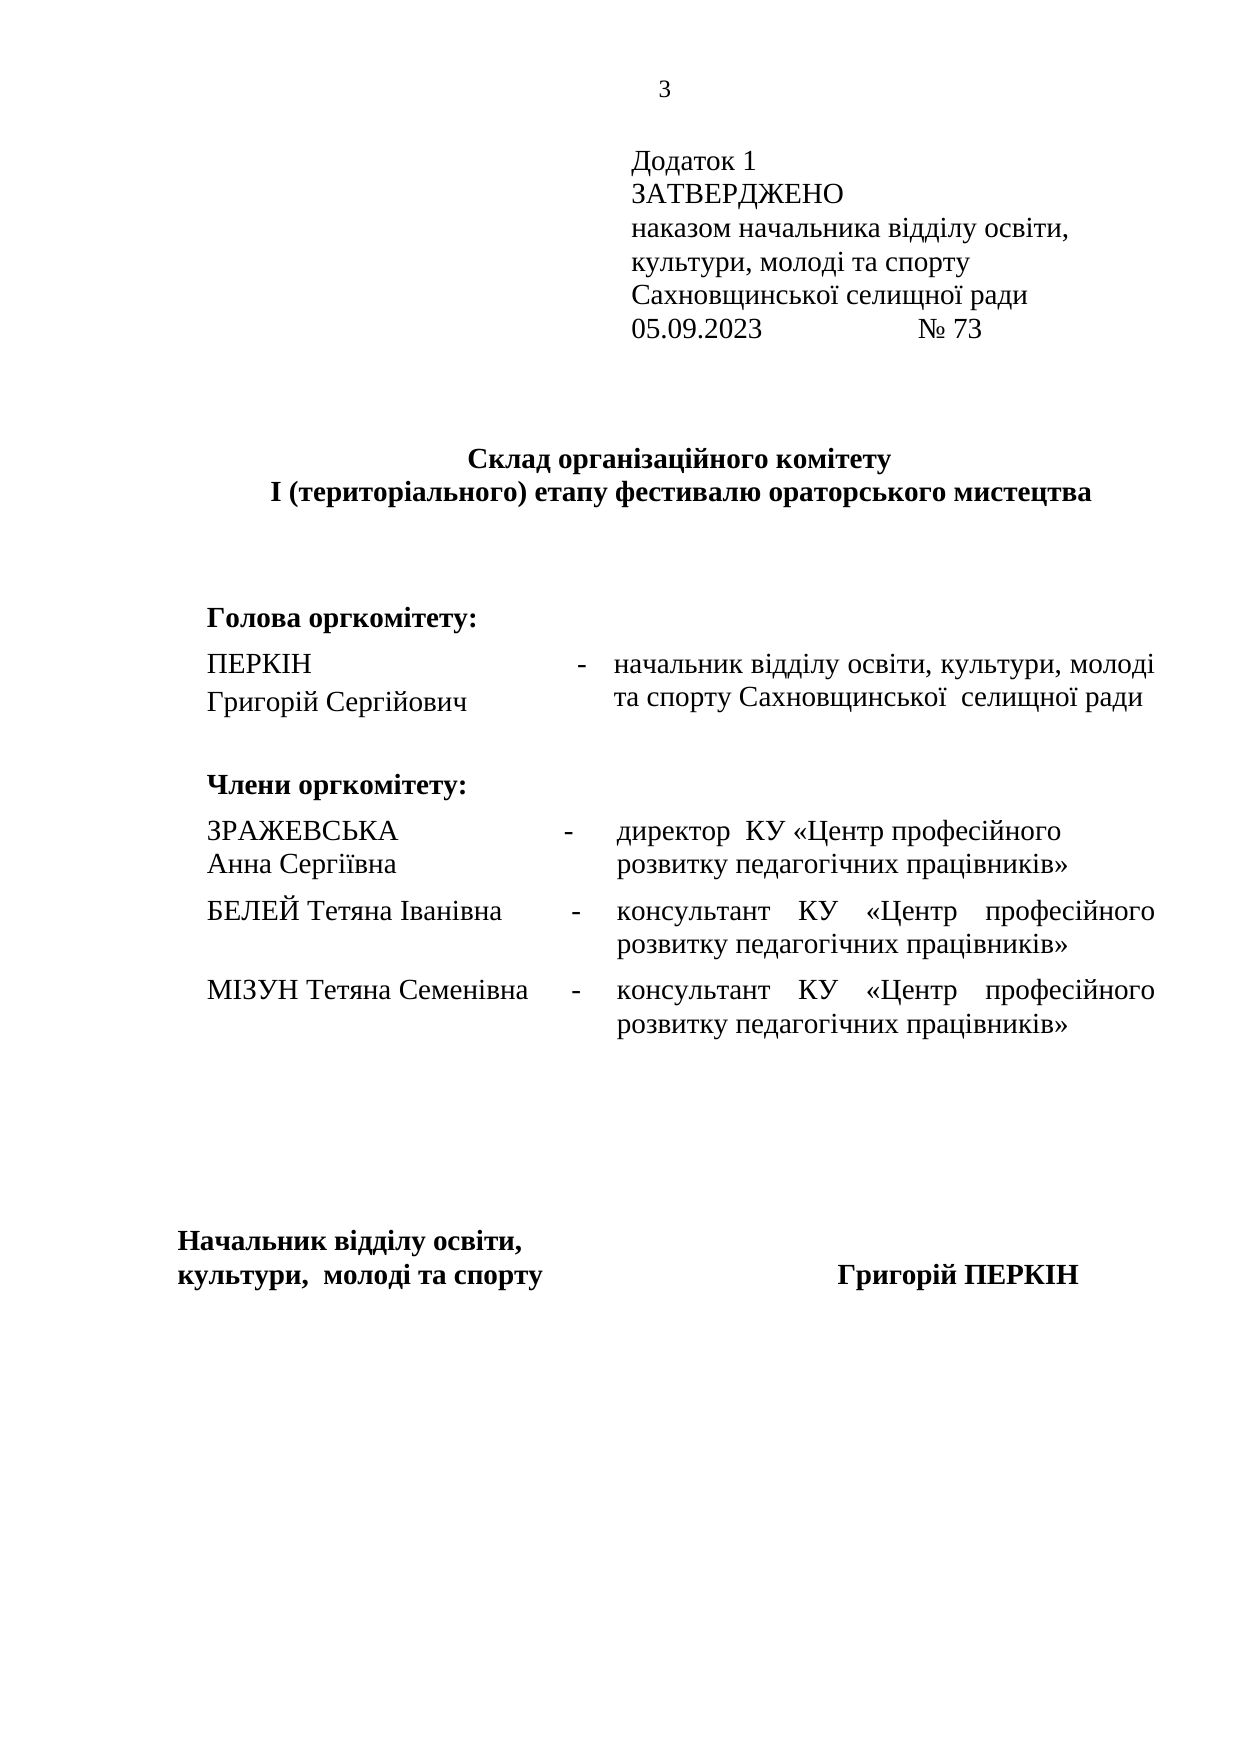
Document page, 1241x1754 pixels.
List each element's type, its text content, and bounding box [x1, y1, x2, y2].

table_cell консультант КУ «Центр професійного розвитку педагогічних працівників» [605, 893, 1167, 972]
text Голова оргкомітету: [207, 600, 1152, 633]
table_cell - [546, 972, 605, 1039]
table_header директор КУ «Центр професійного розвитку педагогічних працівників» [605, 813, 1167, 893]
table_header - [561, 646, 602, 721]
table_cell консультант КУ «Центр професійного розвитку педагогічних працівників» [605, 972, 1167, 1039]
text культури, молоді та спорту Григорій ПЕРКІН [177, 1257, 1152, 1291]
text Начальник відділу освіти, [177, 1223, 1152, 1257]
text Склад організаційного комітету [207, 441, 1152, 474]
table_header ЗРАЖЕВСЬКА Анна Сергіївна [166, 813, 546, 893]
table_header - [546, 813, 605, 893]
table_cell - [546, 893, 605, 972]
table_header начальник відділу освіти, культури, молоді та спорту Сахновщинської селищної ради [602, 646, 1167, 721]
table_cell БЕЛЕЙ Тетяна Іванівна [166, 893, 546, 972]
text І (територіального) етапу фестивалю ораторського мистецтва [207, 474, 1152, 508]
table_header ПЕРКІН Григорій Сергійович [166, 646, 561, 721]
table_cell МІЗУН Тетяна Семенівна [166, 972, 546, 1039]
text Члени оргкомітету: [207, 767, 1152, 801]
table_header Додаток 1 ЗАТВЕРДЖЕНО наказом начальника відділу освіти, культури, молоді та спорту Сахновщинської селищної ради 05.09.2023 № 73 [620, 143, 1133, 378]
